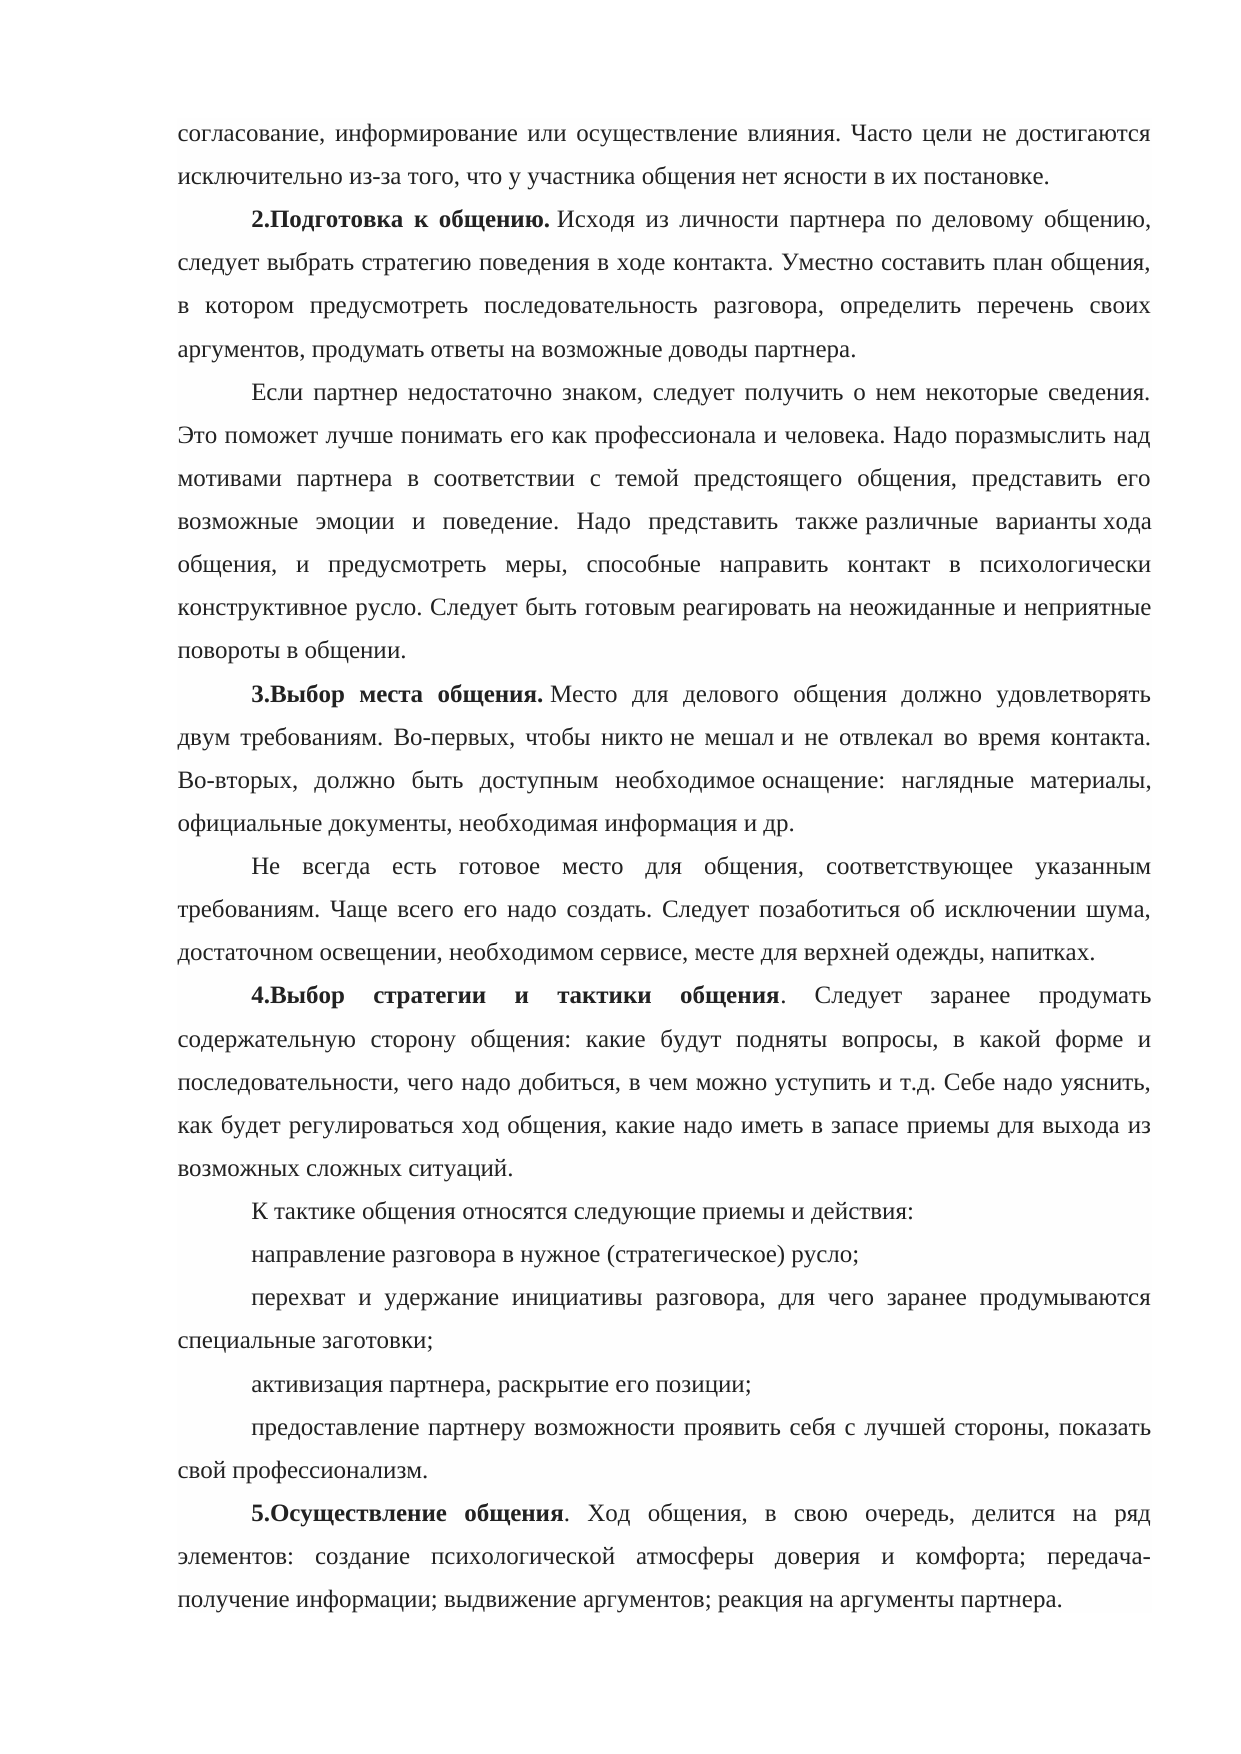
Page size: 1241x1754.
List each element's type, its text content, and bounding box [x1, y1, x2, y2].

text К тактике общения относятся следующие приемы и действия: [177, 1196, 1152, 1225]
text активизация партнера, раскрытие его позиции; [177, 1369, 1152, 1397]
text 2.Подготовка к общению. Исходя из личности партнера по деловому общению, следует выбрать стратегию поведения в ходе контакта. Уместно составить план общения, в котором предусмотреть последовательность разговора, определить перечень своих аргументов, продумать ответы на возможные доводы партнера. [177, 204, 1152, 362]
text 5.Осуществление общения. Ход общения, в свою очередь, делится на ряд элементов: создание психологической атмосферы доверия и комфорта; передача-получение информации; выдвижение аргументов; реакция на аргументы партнера. [177, 1498, 1152, 1613]
text 4.Выбор стратегии и тактики общения. Следует заранее продумать содержательную сторону общения: какие будут подняты вопросы, в какой форме и последовательности, чего надо добиться, в чем можно уступить и т.д. Себе надо уяснить, как будет регулироваться ход общения, какие надо иметь в запасе приемы для выхода из возможных сложных ситуаций. [177, 981, 1152, 1182]
text Если партнер недостаточно знаком, следует получить о нем некоторые сведения. Это поможет лучше понимать его как профессионала и человека. Надо поразмыслить над мотивами партнера в соответствии с темой предстоящего общения, представить его возможные эмоции и поведение. Надо представить также различные варианты хода общения, и предусмотреть меры, способные направить контакт в психологически конструктивное русло. Следует быть готовым реагировать на неожиданные и неприятные повороты в общении. [177, 377, 1152, 664]
text направление разговора в нужное (стратегическое) русло; [177, 1239, 1152, 1268]
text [177, 118, 1152, 190]
text предоставление партнеру возможности проявить себя с лучшей стороны, показать свой профессионализм. [177, 1412, 1152, 1484]
text 3.Выбор места общения. Место для делового общения должно удовлетворять двум требованиям. Во-первых, чтобы никто не мешал и не отвлекал во время контакта. Во-вторых, должно быть доступным необходимое оснащение: наглядные материалы, официальные документы, необходимая информация и др. [177, 679, 1152, 837]
text Не всегда есть готовое место для общения, соответствующее указанным требованиям. Чаще всего его надо создать. Следует позаботиться об исключении шума, достаточном освещении, необходимом сервисе, месте для верхней одежды, напитках. [177, 851, 1152, 966]
text перехват и удержание инициативы разговора, для чего заранее продумываются специальные заготовки; [177, 1282, 1152, 1354]
